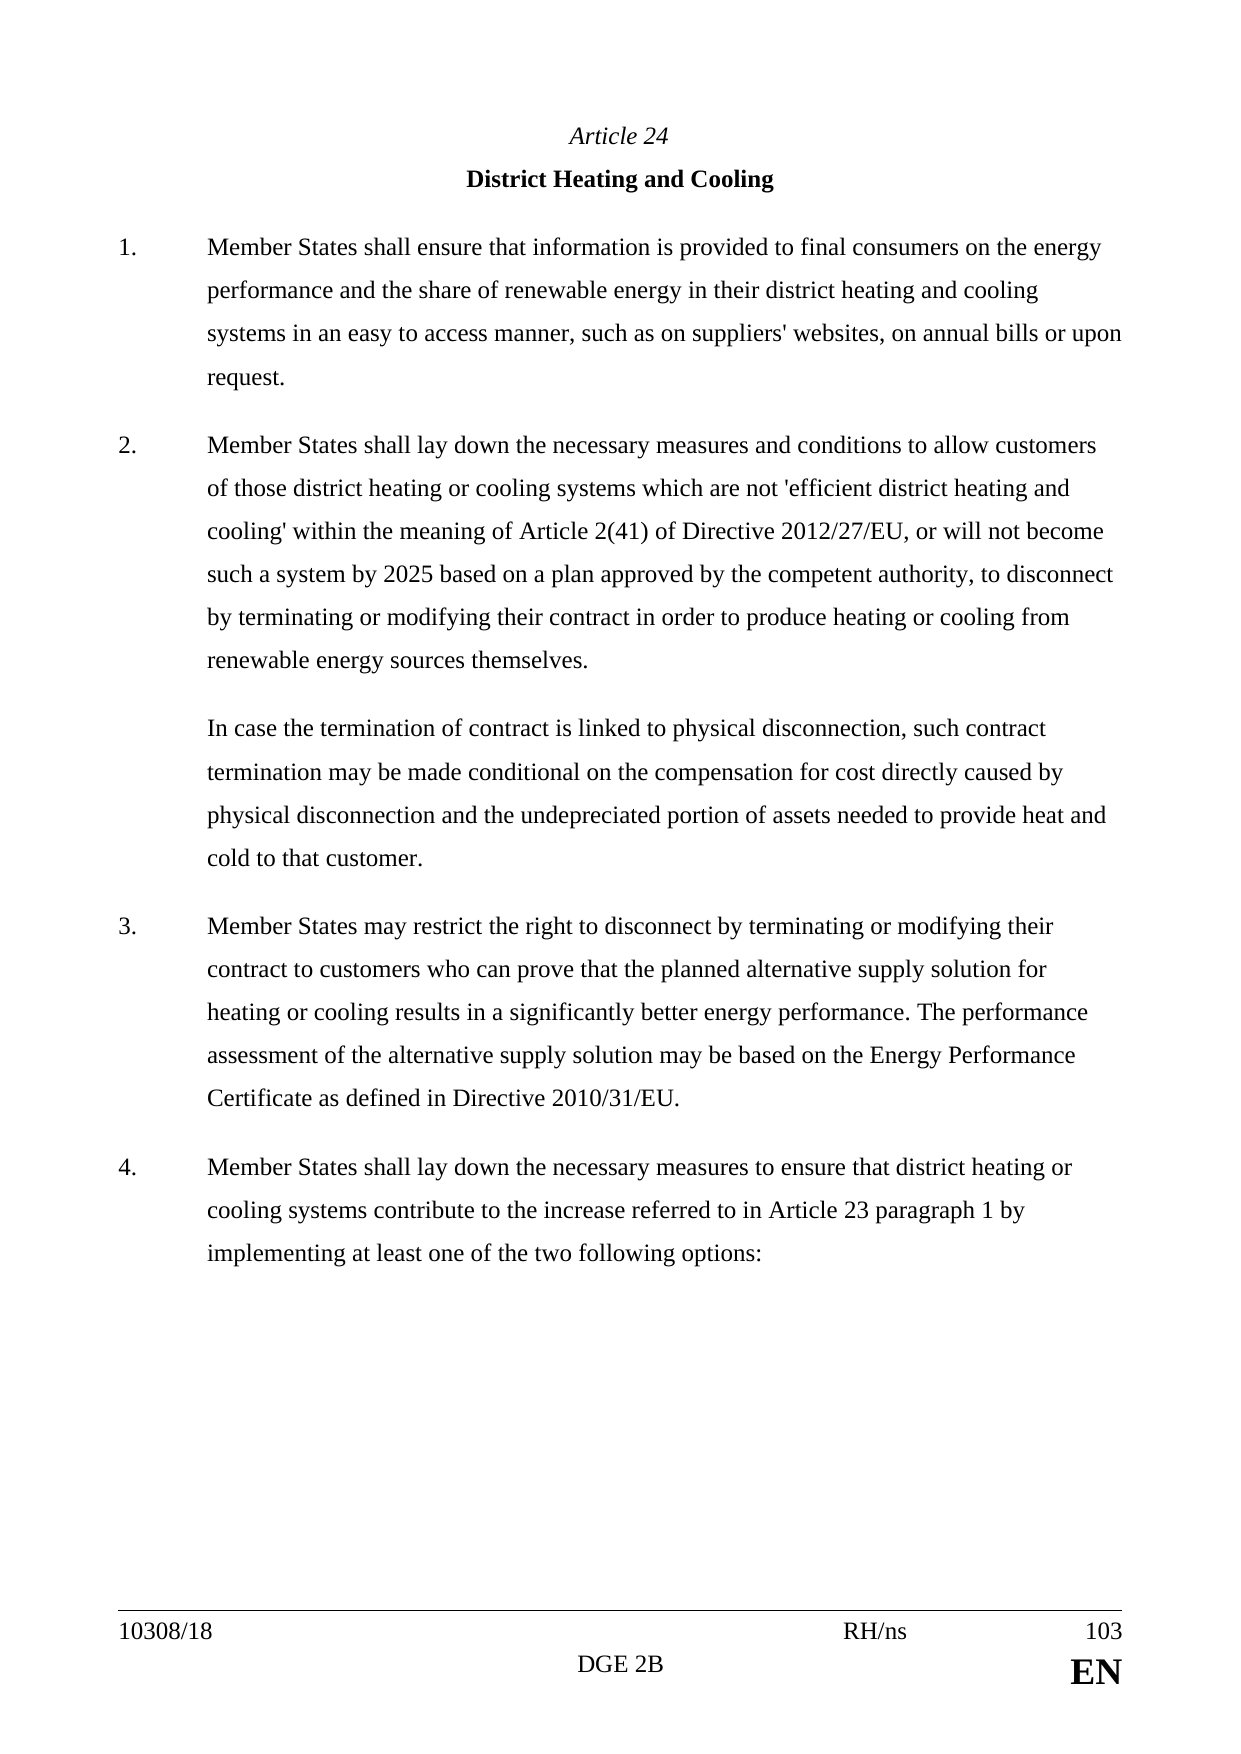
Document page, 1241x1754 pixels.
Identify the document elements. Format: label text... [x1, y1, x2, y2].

text 1. Member States shall ensure that information is provided to final consumers on the energy performance and the share of renewable energy in their district heating and cooling systems in an easy to access manner, such as on suppliers' websites, on annual bills or upon request. [118, 232, 1122, 390]
text 2. Member States shall lay down the necessary measures and conditions to allow customers of those district heating or cooling systems which are not 'efficient district heating and cooling' within the meaning of Article 2(41) of Directive 2012/27/EU, or will not become such a system by 2025 based on a plan approved by the competent authority, to disconnect by terminating or modifying their contract in order to produce heating or cooling from renewable energy sources themselves. [118, 430, 1122, 674]
text Article 24 District Heating and Cooling [118, 121, 1122, 193]
text In case the termination of contract is linked to physical disconnection, such contract termination may be made conditional on the compensation for cost directly caused by physical disconnection and the undepreciated portion of assets needed to provide heat and cold to that customer. [207, 713, 1122, 872]
text 4. Member States shall lay down the necessary measures to ensure that district heating or cooling systems contribute to the increase referred to in Article 23 paragraph 1 by implementing at least one of the two following options: [118, 1152, 1122, 1267]
text 3. Member States may restrict the right to disconnect by terminating or modifying their contract to customers who can prove that the planned alternative supply solution for heating or cooling results in a significantly better energy performance. The performance assessment of the alternative supply solution may be based on the Energy Performance Certificate as defined in Directive 2010/31/EU. [118, 911, 1122, 1112]
